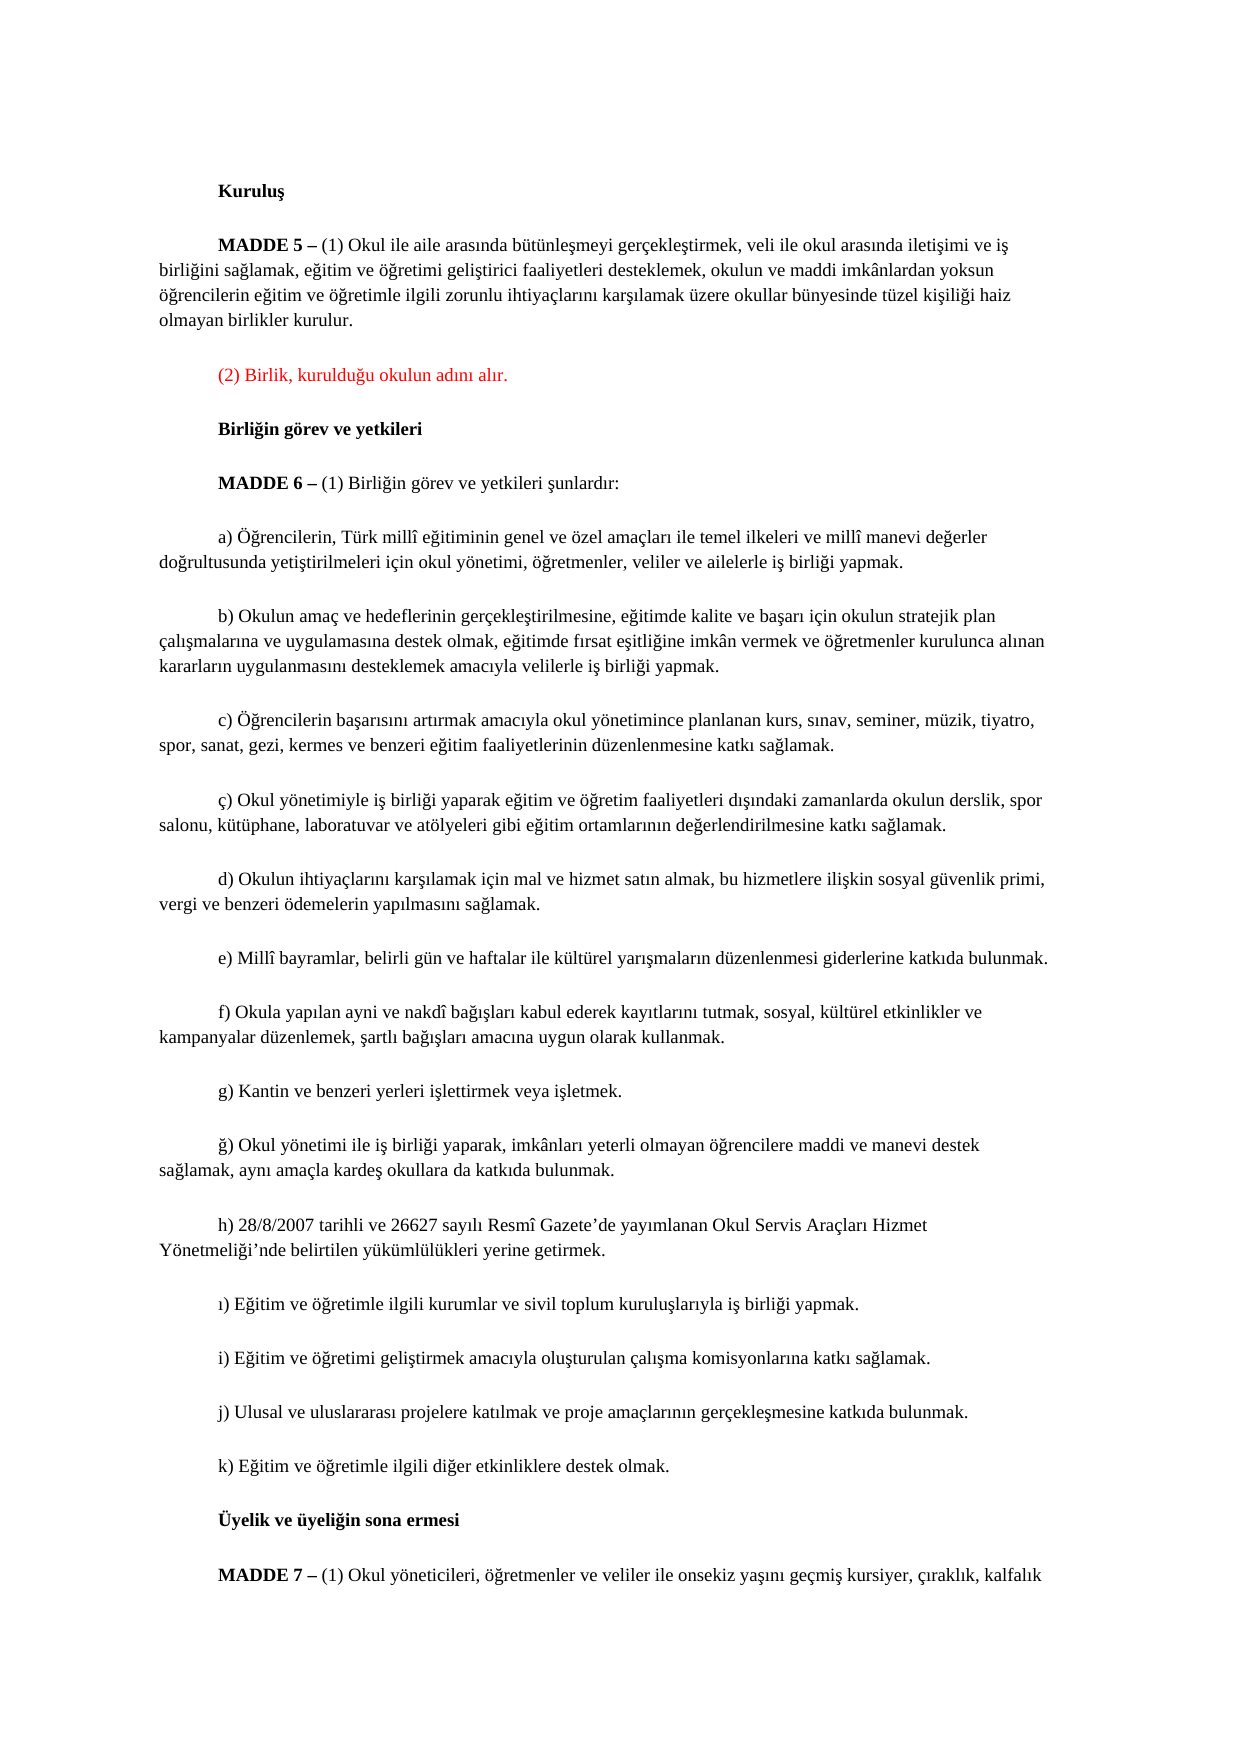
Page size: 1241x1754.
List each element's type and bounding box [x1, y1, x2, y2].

table_cell [148, 148, 1063, 1585]
